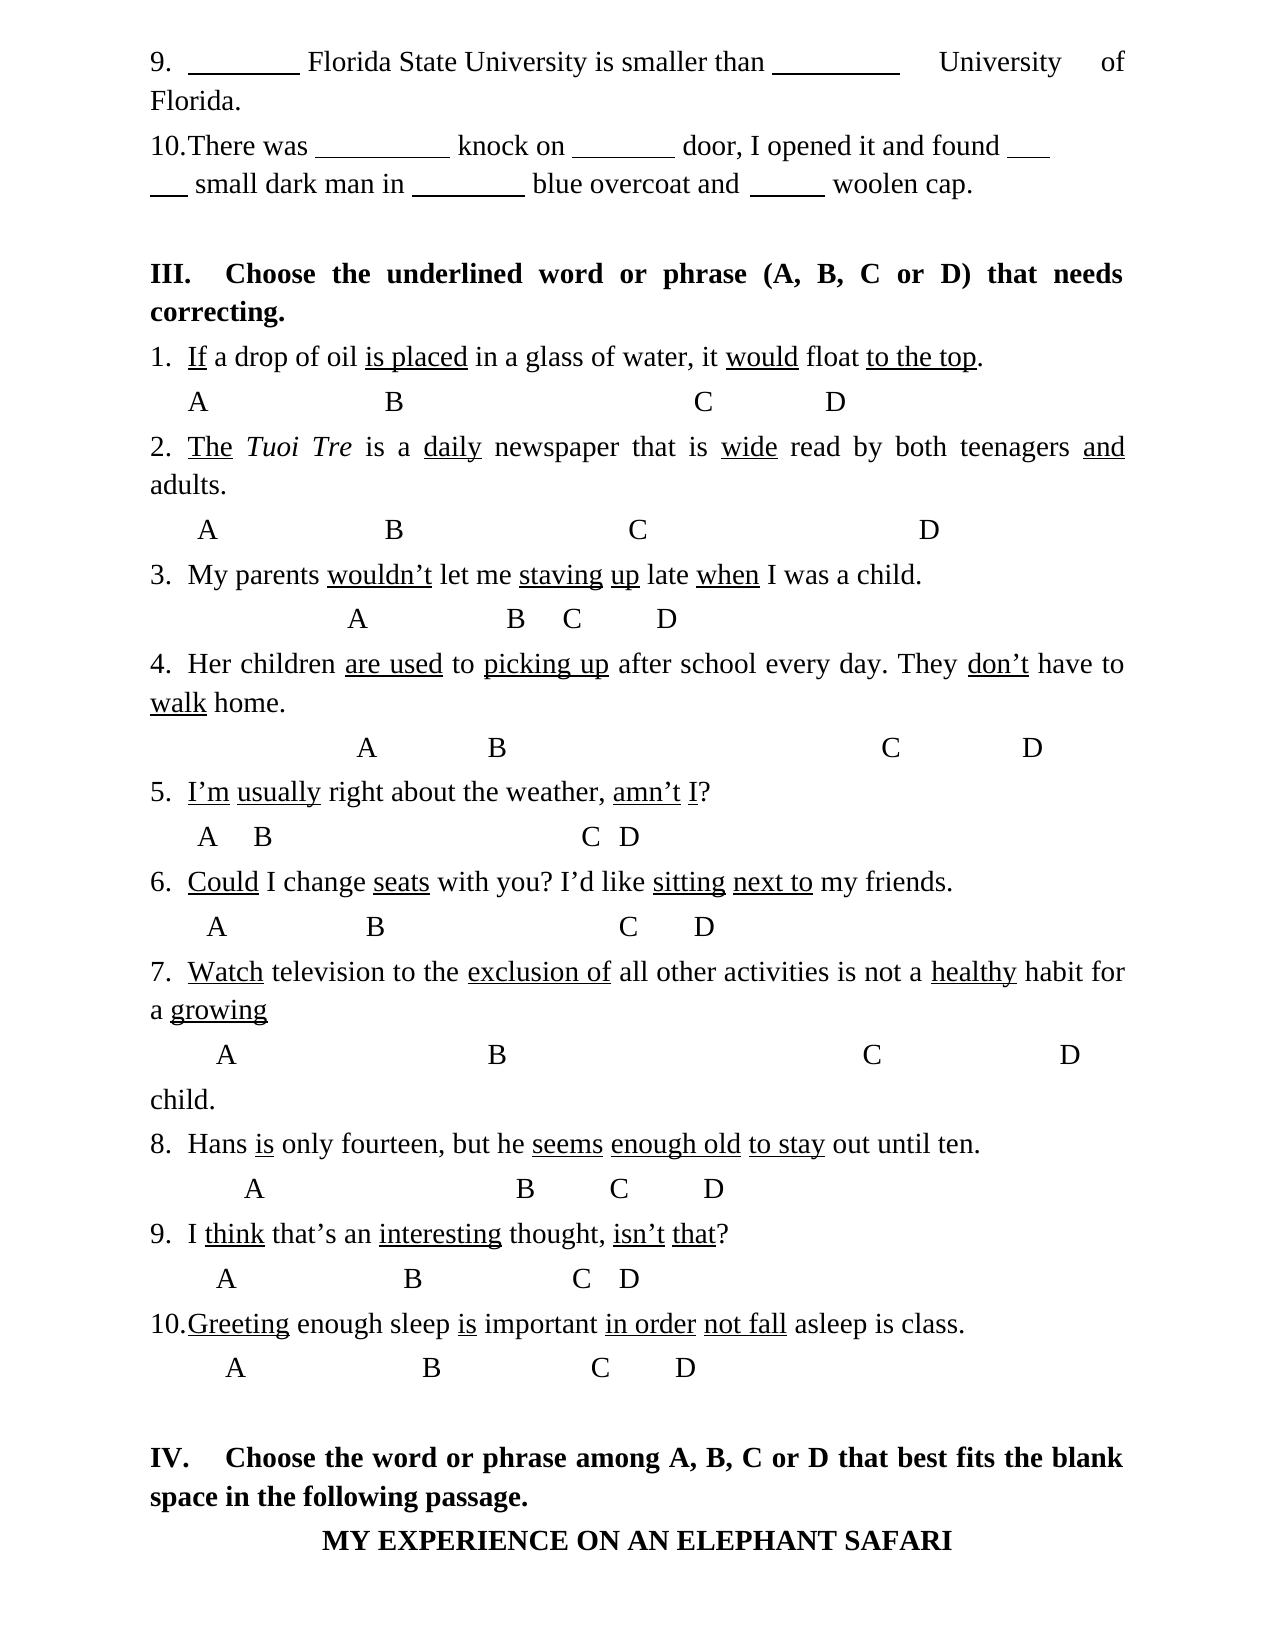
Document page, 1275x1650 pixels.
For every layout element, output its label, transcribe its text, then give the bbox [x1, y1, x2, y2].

text 7. Watch television to the exclusion of all other activities is not a healthy habit for a growing [150, 954, 1125, 1026]
text IV. Choose the word or phrase among A, B, C or D that best fits the blank space in the following passage. [150, 1440, 1125, 1512]
text MY EXPERIENCE ON AN ELEPHANT SAFARI [150, 1523, 1125, 1557]
text 1. If a drop of oil is placed in a glass of water, it would float to the top. [150, 339, 1125, 373]
text A B C D [150, 819, 1125, 853]
text A B C D [150, 1037, 1125, 1071]
text 9. I think that’s an interesting thought, isn’t that? [150, 1216, 1125, 1250]
text 6. Could I change seats with you? I’d like sitting next to my friends. [150, 864, 1125, 898]
text A B C D [150, 602, 1125, 635]
text III. Choose the underlined word or phrase (A, B, C or D) that needs correcting. [150, 256, 1125, 328]
text 4. Her children are used to picking up after school every day. They don’t have to walk home. [150, 646, 1125, 718]
text 3. My parents wouldn’t let me staving up late when I was a child. [150, 557, 1125, 590]
text A B C D [150, 909, 1125, 942]
text A B C D [150, 384, 1125, 417]
text A B C D [150, 1351, 1125, 1384]
text 10. There was knock on door, I opened it and found small dark man in blue overcoat and woolen cap. [150, 128, 1125, 200]
text A B C D [150, 1171, 1125, 1205]
text A B C D [150, 512, 1125, 546]
text A B C D [150, 1261, 1125, 1294]
text 5. I’m usually right about the weather, amn’t I? [150, 774, 1125, 808]
text 8. Hans is only fourteen, but he seems enough old to stay out until ten. [150, 1127, 1125, 1160]
text 2. The Tuoi Tre is a daily newspaper that is wide read by both teenagers and adults. [150, 429, 1125, 501]
text A B C D [150, 730, 1125, 763]
text child. [150, 1082, 1125, 1115]
text 10. Greeting enough sleep is important in order not fall asleep is class. [150, 1306, 1125, 1339]
text 9. Florida State University is smaller than University of Florida. [150, 44, 1125, 116]
